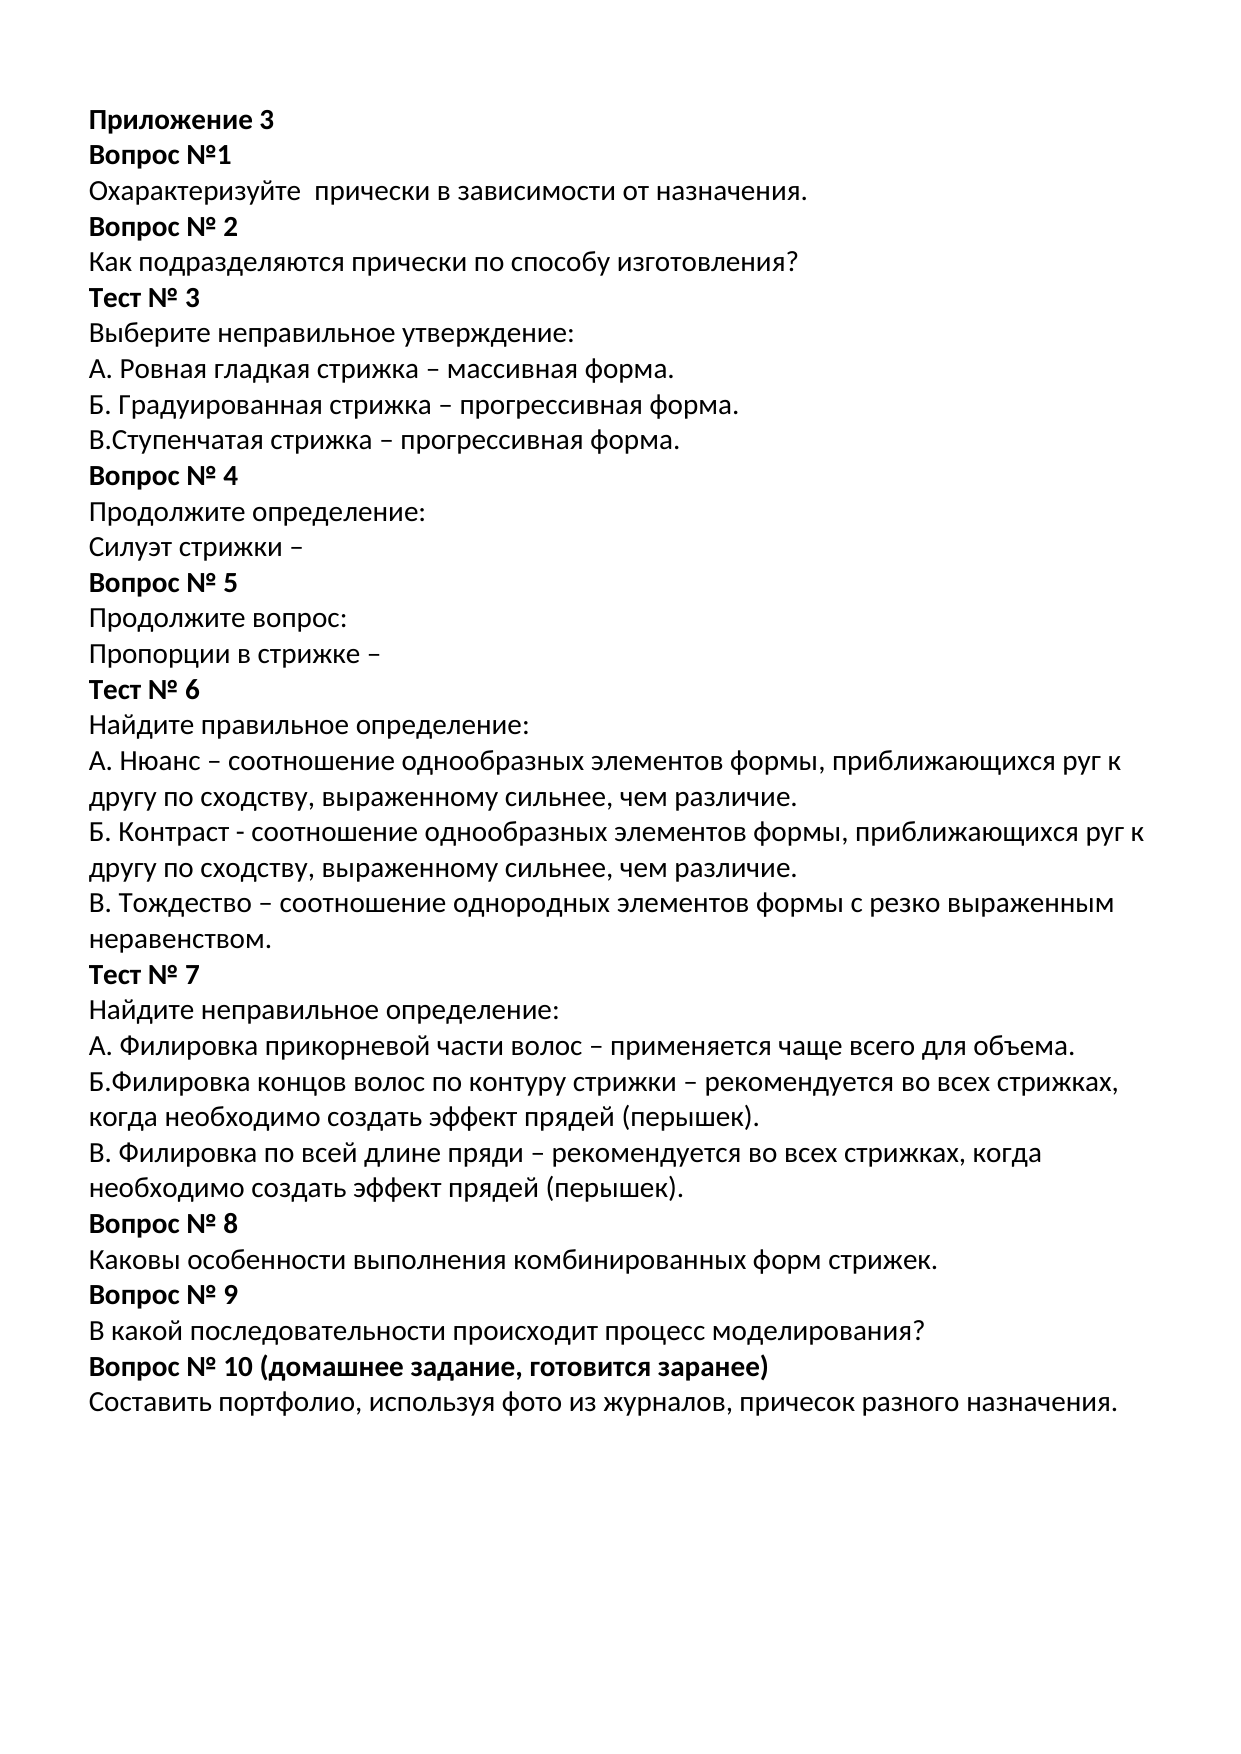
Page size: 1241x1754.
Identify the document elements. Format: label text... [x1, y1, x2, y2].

text Каковы особенности выполнения комбинированных форм стрижек. [88, 1241, 1152, 1276]
text Тест № 6 [88, 671, 1152, 706]
text Найдите неправильное определение: [88, 991, 1152, 1027]
text А. Филировка прикорневой части волос – применяется чаще всего для объема. [88, 1027, 1152, 1063]
text А. Нюанс – соотношение однообразных элементов формы, приближающихся руг к другу по сходству, выраженному сильнее, чем различие. [88, 742, 1152, 813]
text Вопрос № 10 (домашнее задание, готовится заранее) [88, 1348, 1152, 1383]
text В какой последовательности происходит процесс моделирования? [88, 1312, 1152, 1348]
text Силуэт стрижки – [88, 528, 1152, 564]
text Вопрос № 9 [88, 1276, 1152, 1312]
text Составить портфолио, используя фото из журналов, причесок разного назначения. [88, 1383, 1152, 1419]
text Продолжите определение: [88, 493, 1152, 528]
text Приложение 3 [88, 101, 1152, 136]
text Б.Филировка концов волос по контуру стрижки – рекомендуется во всех стрижках, когда необходимо создать эффект прядей (перышек). [88, 1063, 1152, 1134]
text Найдите правильное определение: [88, 706, 1152, 742]
text Вопрос № 2 [88, 208, 1152, 243]
text Выберите неправильное утверждение: [88, 314, 1152, 350]
text Тест № 7 [88, 956, 1152, 991]
text Вопрос №1 [88, 136, 1152, 172]
text В. Тождество – соотношение однородных элементов формы с резко выраженным неравенством. [88, 884, 1152, 956]
text А. Ровная гладкая стрижка – массивная форма. [88, 350, 1152, 386]
text Как подразделяются прически по способу изготовления? [88, 243, 1152, 279]
text Вопрос № 5 [88, 564, 1152, 599]
text В.Ступенчатая стрижка – прогрессивная форма. [88, 421, 1152, 457]
text Б. Контраст - соотношение однообразных элементов формы, приближающихся руг к другу по сходству, выраженному сильнее, чем различие. [88, 813, 1152, 884]
text Продолжите вопрос: [88, 599, 1152, 635]
text В. Филировка по всей длине пряди – рекомендуется во всех стрижках, когда необходимо создать эффект прядей (перышек). [88, 1134, 1152, 1205]
text Вопрос № 4 [88, 457, 1152, 493]
text Б. Градуированная стрижка – прогрессивная форма. [88, 386, 1152, 421]
text Охарактеризуйте прически в зависимости от назначения. [88, 172, 1152, 208]
text Пропорции в стрижке – [88, 635, 1152, 671]
text Тест № 3 [88, 279, 1152, 314]
text Вопрос № 8 [88, 1205, 1152, 1241]
